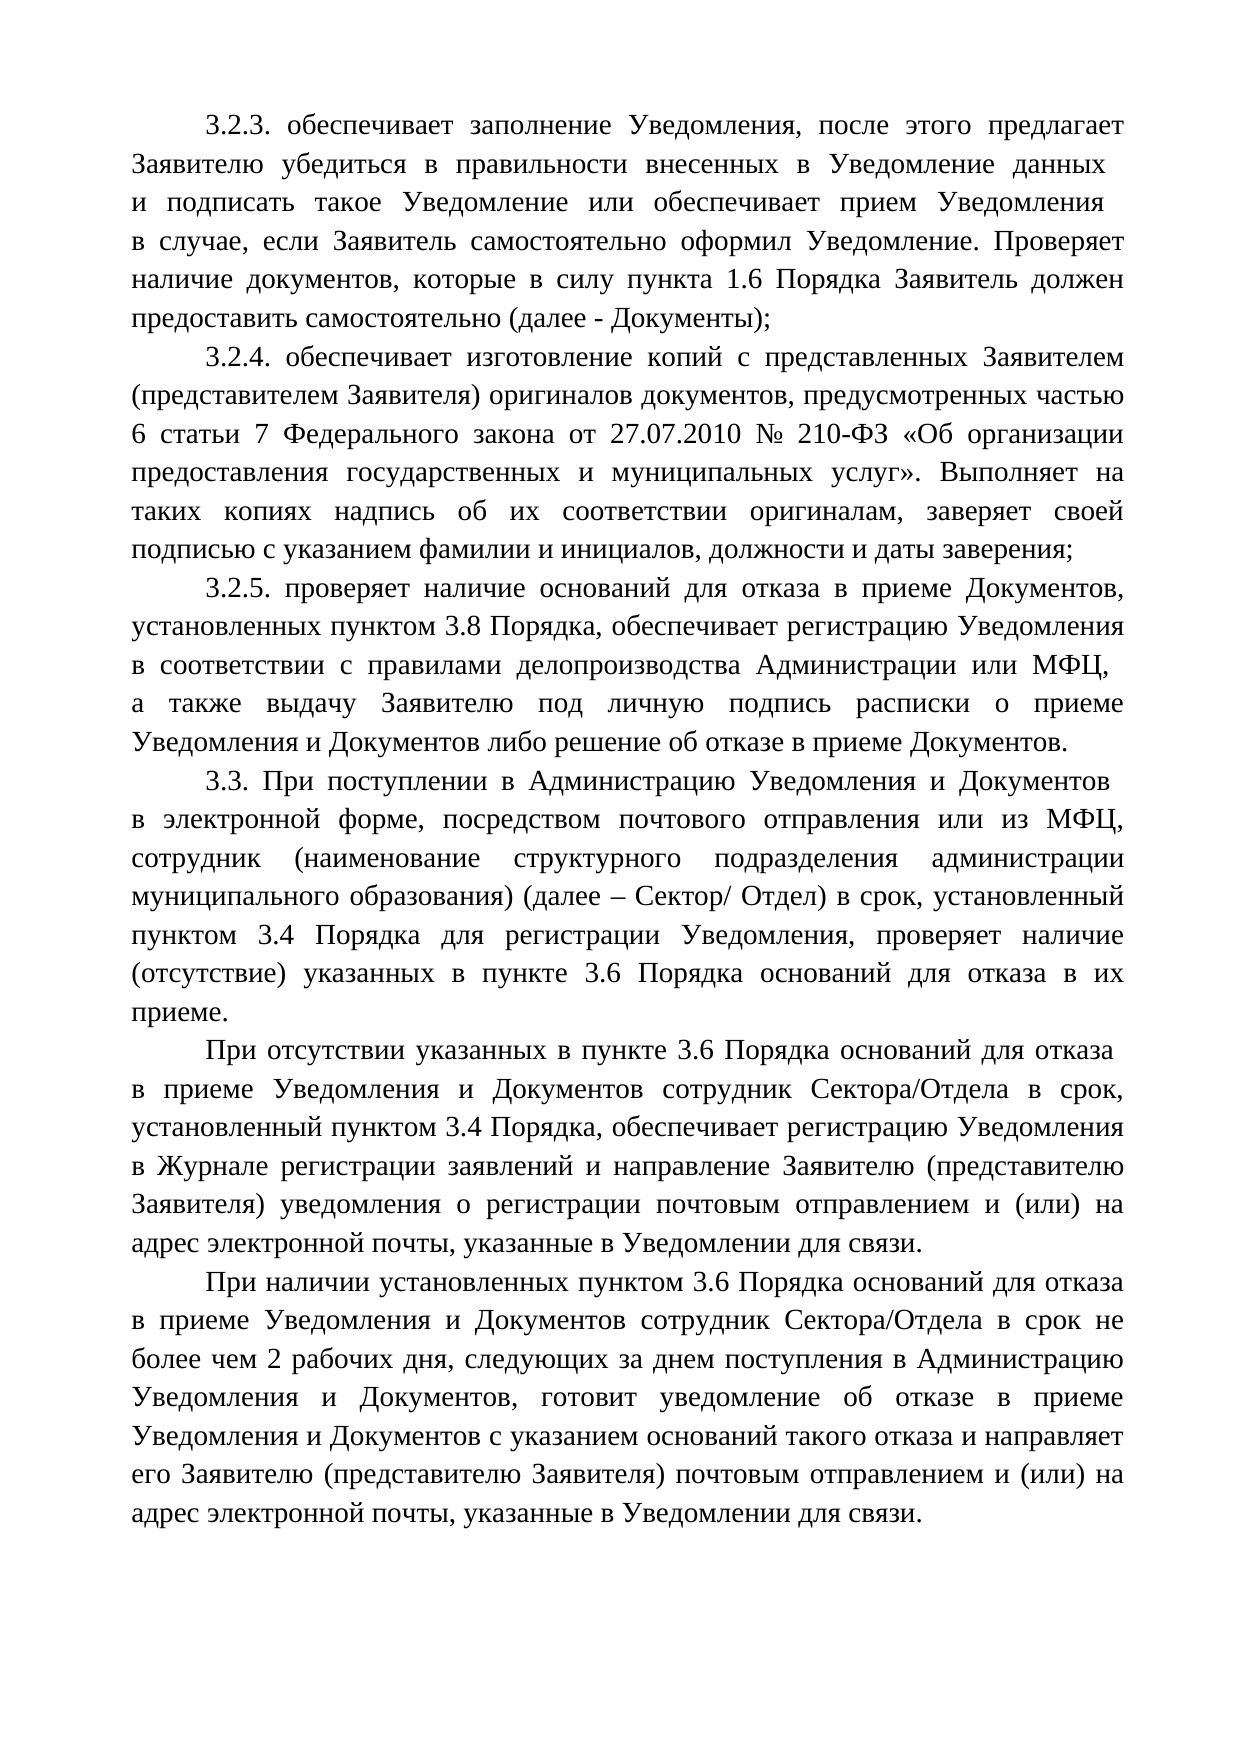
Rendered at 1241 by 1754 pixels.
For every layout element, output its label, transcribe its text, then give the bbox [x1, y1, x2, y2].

text 3.2.5. проверяет наличие оснований для отказа в приеме Документов, установленных пунктом 3.8 Порядка, обеспечивает регистрацию Уведомления в соответствии с правилами делопроизводства Администрации или МФЦ, а также выдачу Заявителю под личную подпись расписки о приеме Уведомления и Документов либо решение об отказе в приеме Документов. [131, 570, 1125, 758]
text При наличии установленных пунктом 3.6 Порядка оснований для отказа в приеме Уведомления и Документов сотрудник Сектора/Отдела в срок не более чем 2 рабочих дня, следующих за днем поступления в Администрацию Уведомления и Документов, готовит уведомление об отказе в приеме Уведомления и Документов с указанием оснований такого отказа и направляет его Заявителю (представителю Заявителя) почтовым отправлением и (или) на адрес электронной почты, указанные в Уведомлении для связи. [131, 1264, 1125, 1528]
text 3.2.4. обеспечивает изготовление копий с представленных Заявителем (представителем Заявителя) оригиналов документов, предусмотренных частью 6 статьи 7 Федерального закона от 27.07.2010 № 210-ФЗ «Об организации предоставления государственных и муниципальных услуг». Выполняет на таких копиях надпись об их соответствии оригиналам, заверяет своей подписью с указанием фамилии и инициалов, должности и даты заверения; [131, 339, 1125, 565]
text 3.2.3. обеспечивает заполнение Уведомления, после этого предлагает Заявителю убедиться в правильности внесенных в Уведомление данных и подписать такое Уведомление или обеспечивает прием Уведомления в случае, если Заявитель самостоятельно оформил Уведомление. Проверяет наличие документов, которые в силу пункта 1.6 Порядка Заявитель должен предоставить самостоятельно (далее - Документы); [131, 107, 1125, 334]
text При отсутствии указанных в пункте 3.6 Порядка оснований для отказа в приеме Уведомления и Документов сотрудник Сектора/Отдела в срок, установленный пунктом 3.4 Порядка, обеспечивает регистрацию Уведомления в Журнале регистрации заявлений и направление Заявителю (представителю Заявителя) уведомления о регистрации почтовым отправлением и (или) на адрес электронной почты, указанные в Уведомлении для связи. [131, 1032, 1125, 1259]
text 3.3. При поступлении в Администрацию Уведомления и Документов в электронной форме, посредством почтового отправления или из МФЦ, сотрудник (наименование структурного подразделения администрации муниципального образования) (далее – Сектор/ Отдел) в срок, установленный пунктом 3.4 Порядка для регистрации Уведомления, проверяет наличие (отсутствие) указанных в пункте 3.6 Порядка оснований для отказа в их приеме. [131, 763, 1125, 1027]
